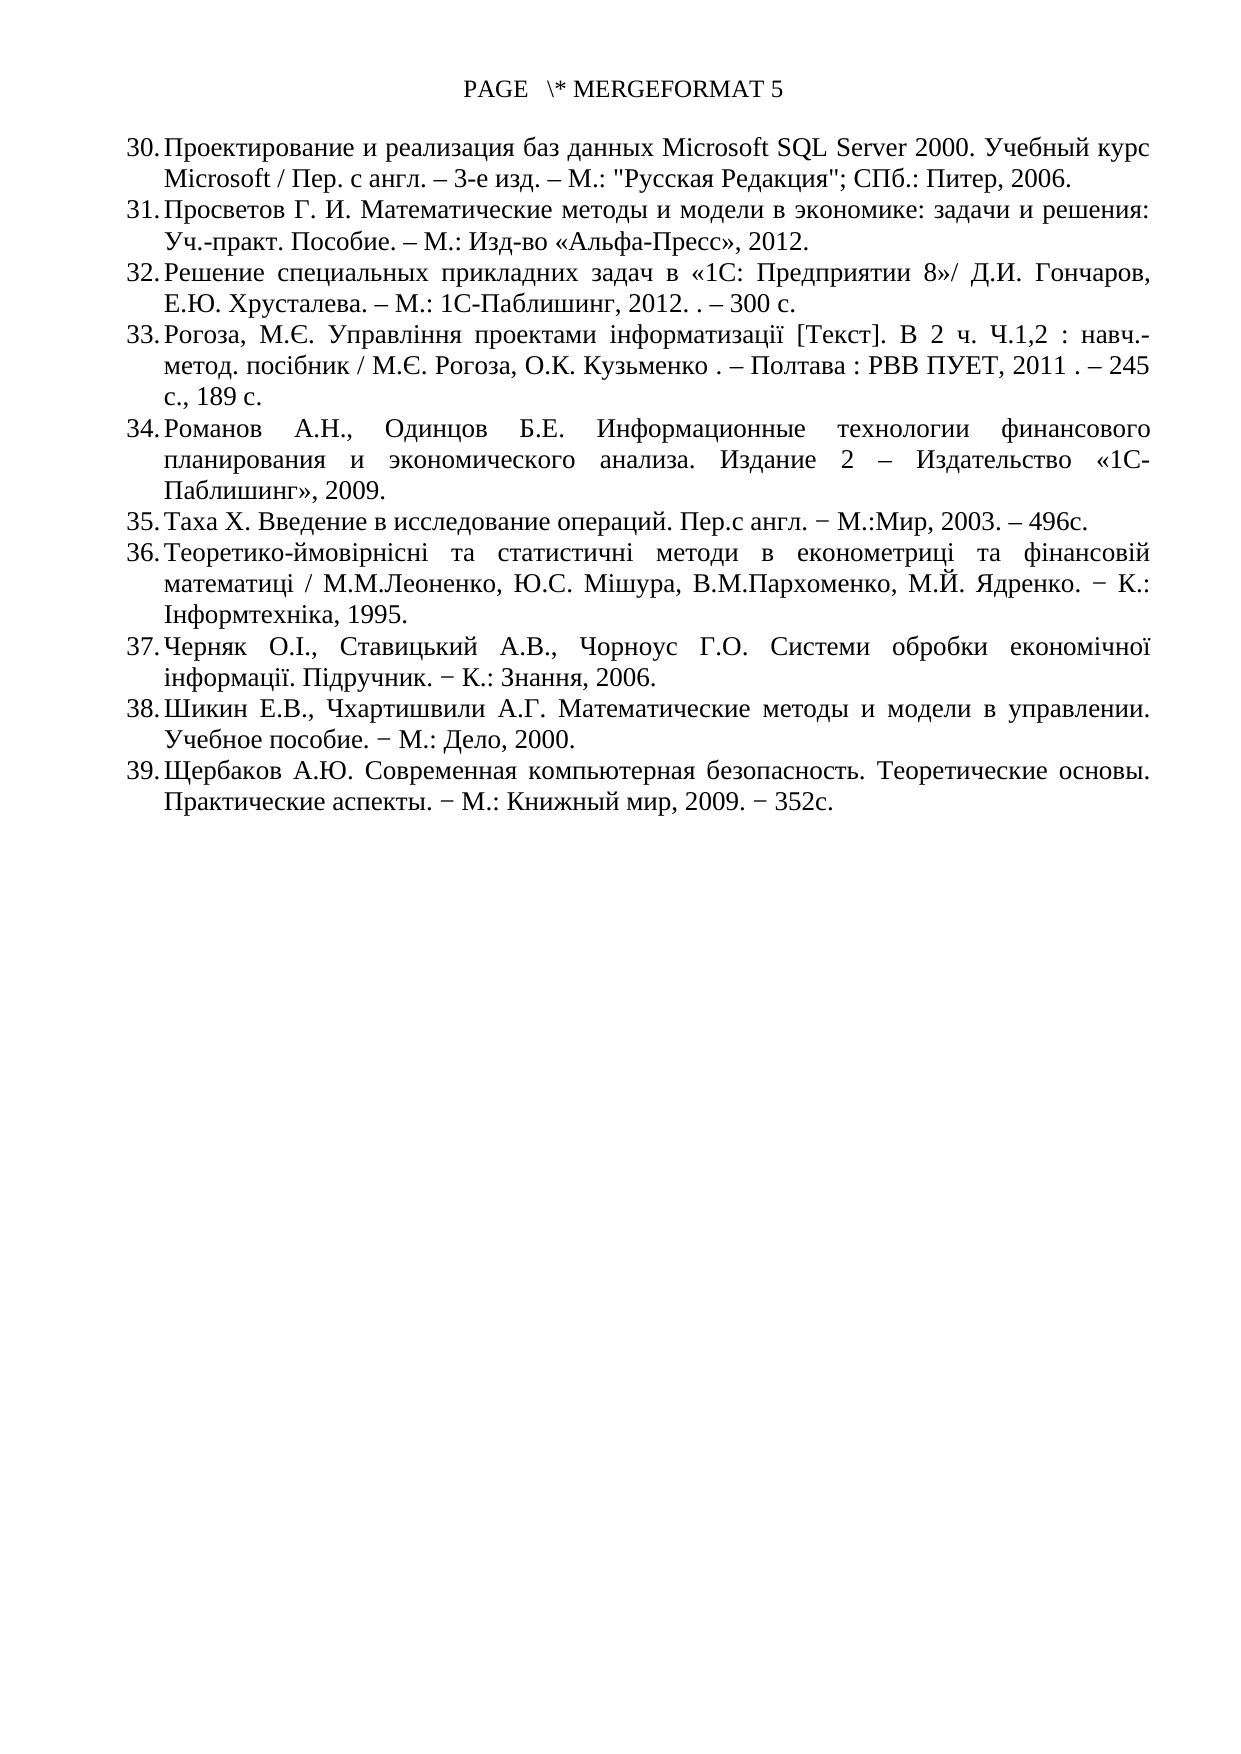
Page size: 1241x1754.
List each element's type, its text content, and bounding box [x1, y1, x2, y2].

list Рогоза, М.Є. Управління проектами інформатизації [Текст]. В 2 ч. Ч.1,2 : навч.-метод. посібник / М.Є. Рогоза, О.К. Кузьменко . – Полтава : РВВ ПУЕТ, 2011 . – 245 c., 189 с. [126, 318, 1152, 412]
list Таха Х. Введение в исследование операций. Пер.с англ. − М.:Мир, 2003. – 496с. [126, 505, 1152, 536]
list Черняк О.І., Ставицький А.В., Чорноус Г.О. Системи обробки економічної інформації. Підручник. − К.: Знання, 2006. [126, 630, 1152, 692]
list Решение специальных прикладних задач в «1С: Предприятии 8»/ Д.И. Гончаров, Е.Ю. Хрусталева. – М.: 1С-Паблишинг, 2012. . – 300 с. [126, 256, 1152, 318]
list Проектирование и реализация баз данных Microsoft SQL Server 2000. Учебный курс Microsoft / Пер. с англ. – 3-е изд. – М.: "Русская Редакция"; СПб.: Питер, 2006. [126, 131, 1152, 194]
list Романов А.Н., Одинцов Б.Е. Информационные технологии финансового планирования и экономического анализа. Издание 2 – Издательство «1С-Паблишинг», 2009. [126, 412, 1152, 505]
list Просветов Г. И. Математические методы и модели в экономике: задачи и решения: Уч.-практ. Пособие. – М.: Изд-во «Альфа-Пресс», 2012. [126, 194, 1152, 256]
list Шикин Е.В., Чхартишвили А.Г. Математические методы и модели в управлении. Учебное пособие. − М.: Дело, 2000. [126, 692, 1152, 754]
list Щербаков А.Ю. Современная компьютерная безопасность. Теоретические основы. Практические аспекты. − М.: Книжный мир, 2009. − 352с. [126, 754, 1152, 817]
list Теоретико-ймовірнісні та статистичні методи в економетриці та фінансовій математиці / М.М.Леоненко, Ю.С. Мішура, В.М.Пархоменко, М.Й. Ядренко. − К.: Інформтехніка, 1995. [126, 536, 1152, 630]
